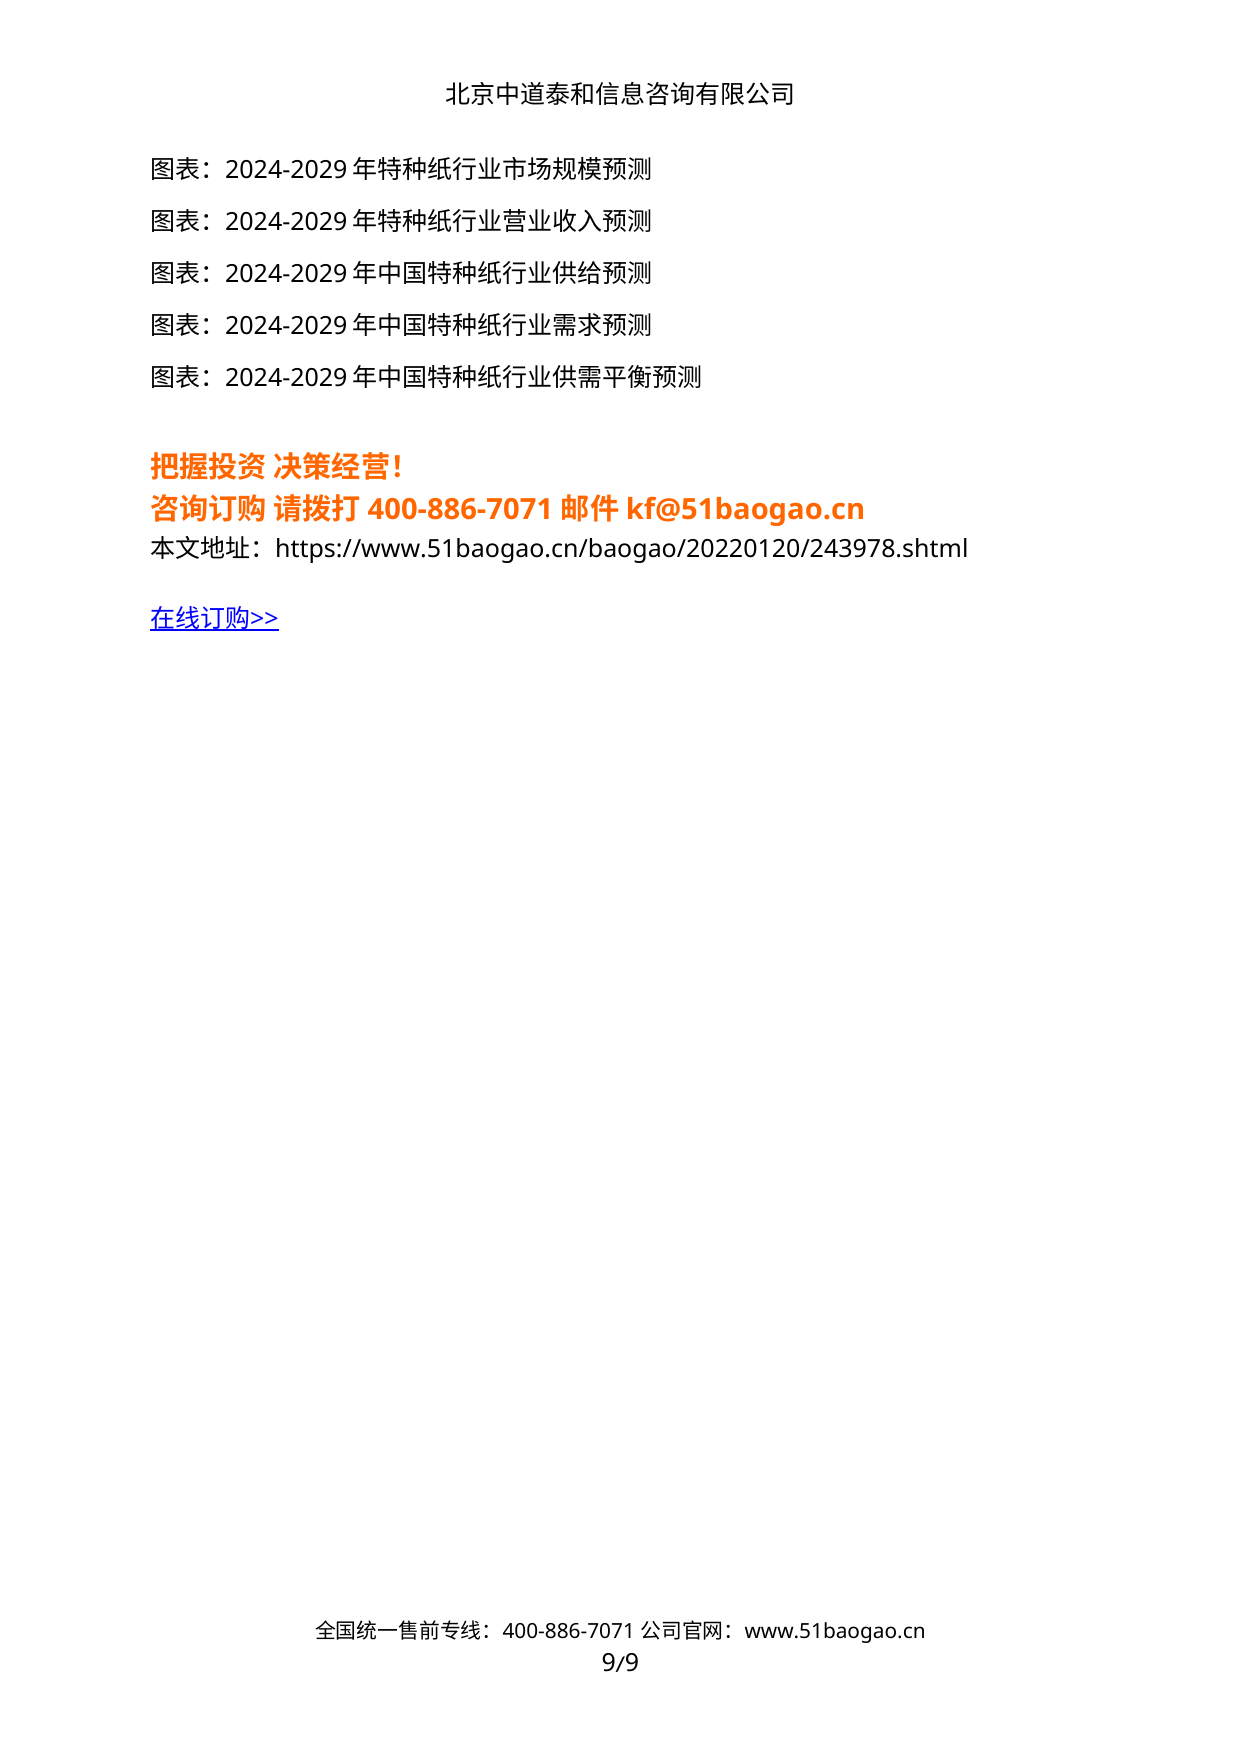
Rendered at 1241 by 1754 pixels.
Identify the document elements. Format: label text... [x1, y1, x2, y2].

text 图表：2024-2029年特种纸行业市场规模预测 [150, 150, 1090, 186]
text 在线订购>> [150, 564, 1090, 635]
text 图表：2024-2029年特种纸行业营业收入预测 [150, 202, 1090, 238]
text 图表：2024-2029年中国特种纸行业供需平衡预测 [150, 357, 1090, 394]
text 把握投资 决策经营！咨询订购 请拨打 400-886-7071 邮件 kf@51baogao.cn本文地址：https://www.51baogao.cn/baogao/20220120/243978.shtml [150, 409, 1090, 564]
text 图表：2024-2029年中国特种纸行业需求预测 [150, 306, 1090, 342]
text 图表：2024-2029年中国特种纸行业供给预测 [150, 254, 1090, 290]
